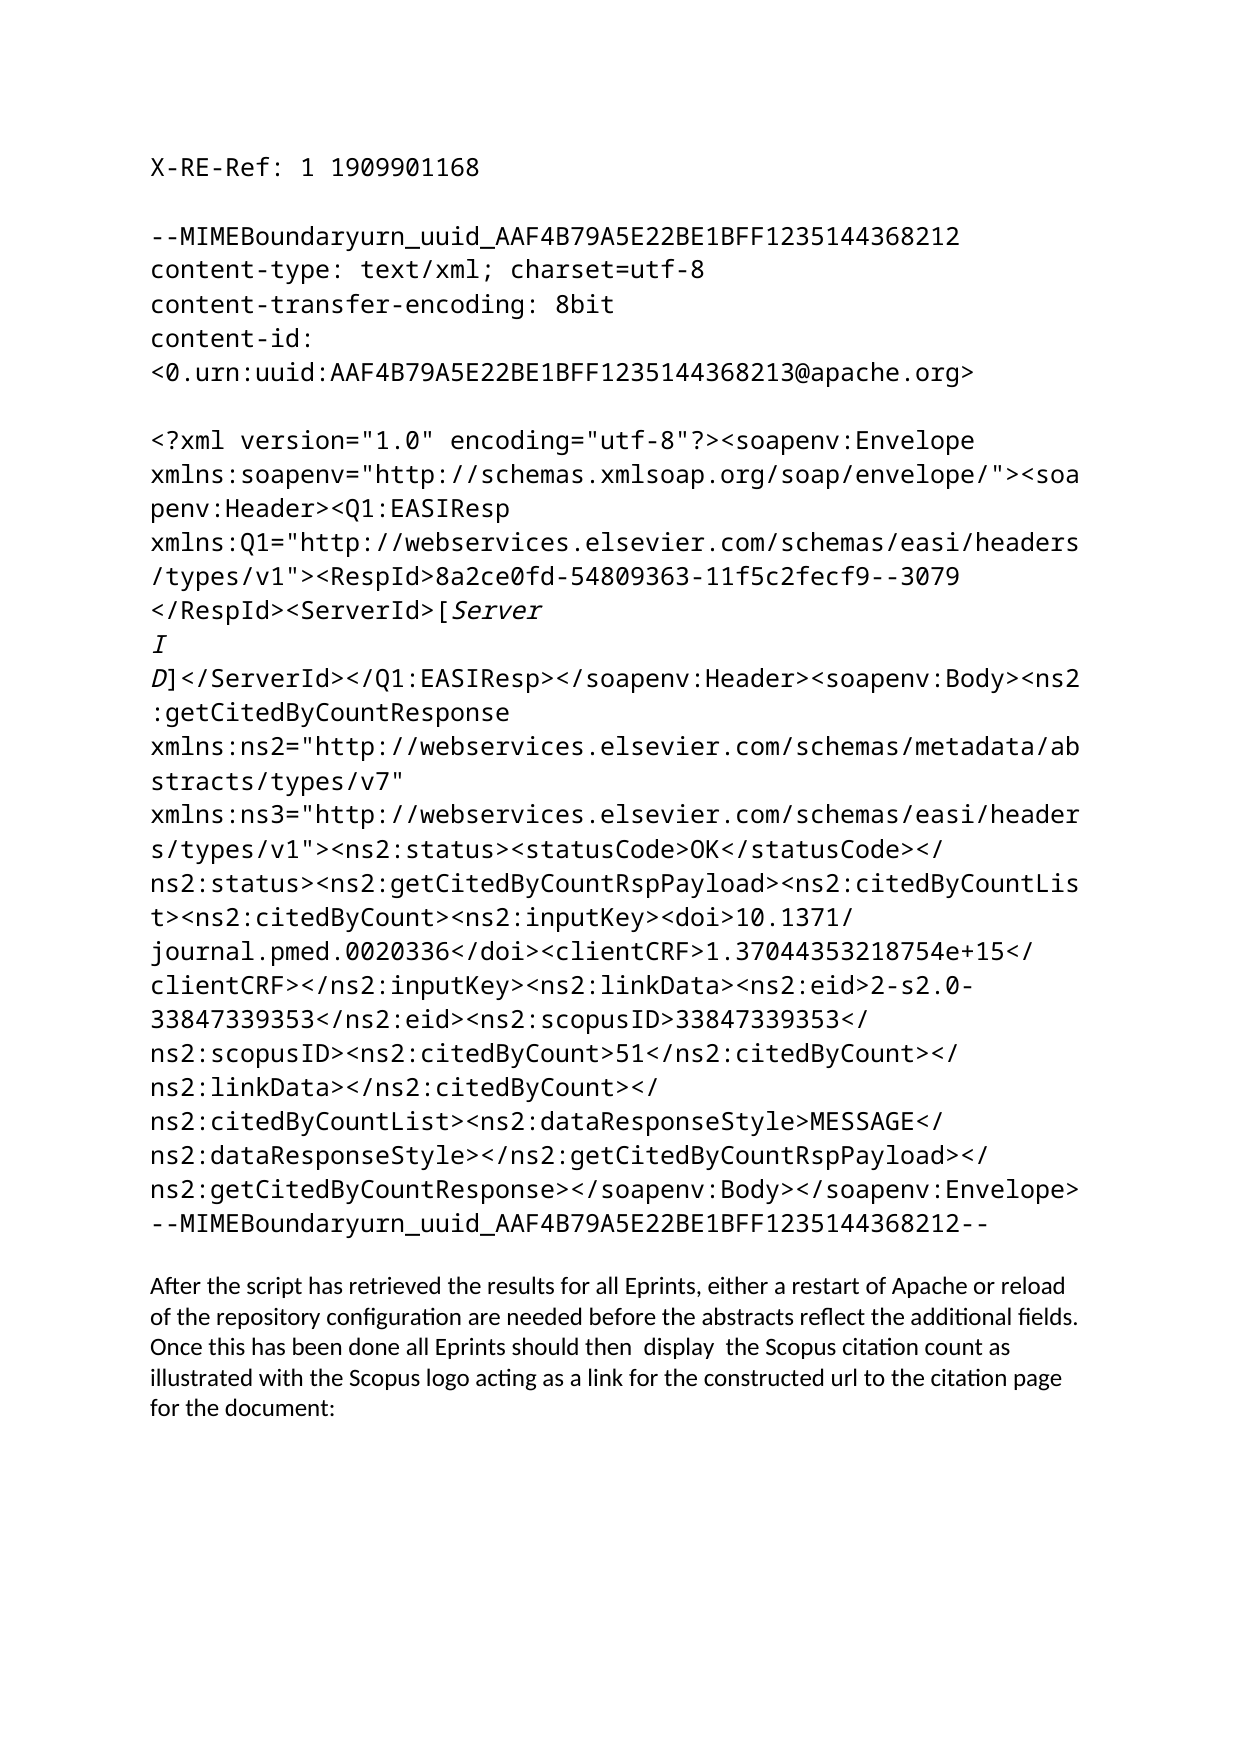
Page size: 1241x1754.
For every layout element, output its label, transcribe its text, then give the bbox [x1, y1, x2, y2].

text X-RE-Ref: 1 1909901168 [150, 150, 1090, 184]
text content-type: text/xml; charset=utf-8 [150, 252, 1090, 286]
text content-id: <0.urn:uuid:AAF4B79A5E22BE1BFF1235144368213@apache.org> [150, 320, 1090, 388]
text --MIMEBoundaryurn_uuid_AAF4B79A5E22BE1BFF1235144368212 [150, 218, 1090, 252]
text After the script has retrieved the results for all Eprints, either a restart of Apache or reload of the repository configuration are needed before the abstracts reflect the additional fields. Once this has been done all Eprints should then display the Scopus citation count as illustrated with the Scopus logo acting as a link for the constructed url to the citation page for the document: [150, 1271, 1090, 1423]
text content-transfer-encoding: 8bit [150, 286, 1090, 320]
text --MIMEBoundaryurn_uuid_AAF4B79A5E22BE1BFF1235144368212-- [150, 1206, 1090, 1240]
text <?xml version="1.0" encoding="utf-8"?><soapenv:Envelope xmlns:soapenv="http://schemas.xmlsoap.org/soap/envelope/"><soapenv:Header><Q1:EASIResp xmlns:Q1="http://webservices.elsevier.com/schemas/easi/headers/types/v1"><RespId>8a2ce0fd-54809363-11f5c2fecf9--3079 </RespId><ServerId>[Server ID]</ServerId></Q1:EASIResp></soapenv:Header><soapenv:Body><ns2:getCitedByCountResponse xmlns:ns2="http://webservices.elsevier.com/schemas/metadata/abstracts/types/v7" xmlns:ns3="http://webservices.elsevier.com/schemas/easi/headers/types/v1"><ns2:status><statusCode>OK</statusCode></ns2:status><ns2:getCitedByCountRspPayload><ns2:citedByCountList><ns2:citedByCount><ns2:inputKey><doi>10.1371/journal.pmed.0020336</doi><clientCRF>1.37044353218754e+15</clientCRF></ns2:inputKey><ns2:linkData><ns2:eid>2-s2.0-33847339353</ns2:eid><ns2:scopusID>33847339353</ns2:scopusID><ns2:citedByCount>51</ns2:citedByCount></ns2:linkData></ns2:citedByCount></ns2:citedByCountList><ns2:dataResponseStyle>MESSAGE</ns2:dataResponseStyle></ns2:getCitedByCountRspPayload></ns2:getCitedByCountResponse></soapenv:Body></soapenv:Envelope> [150, 422, 1090, 1206]
